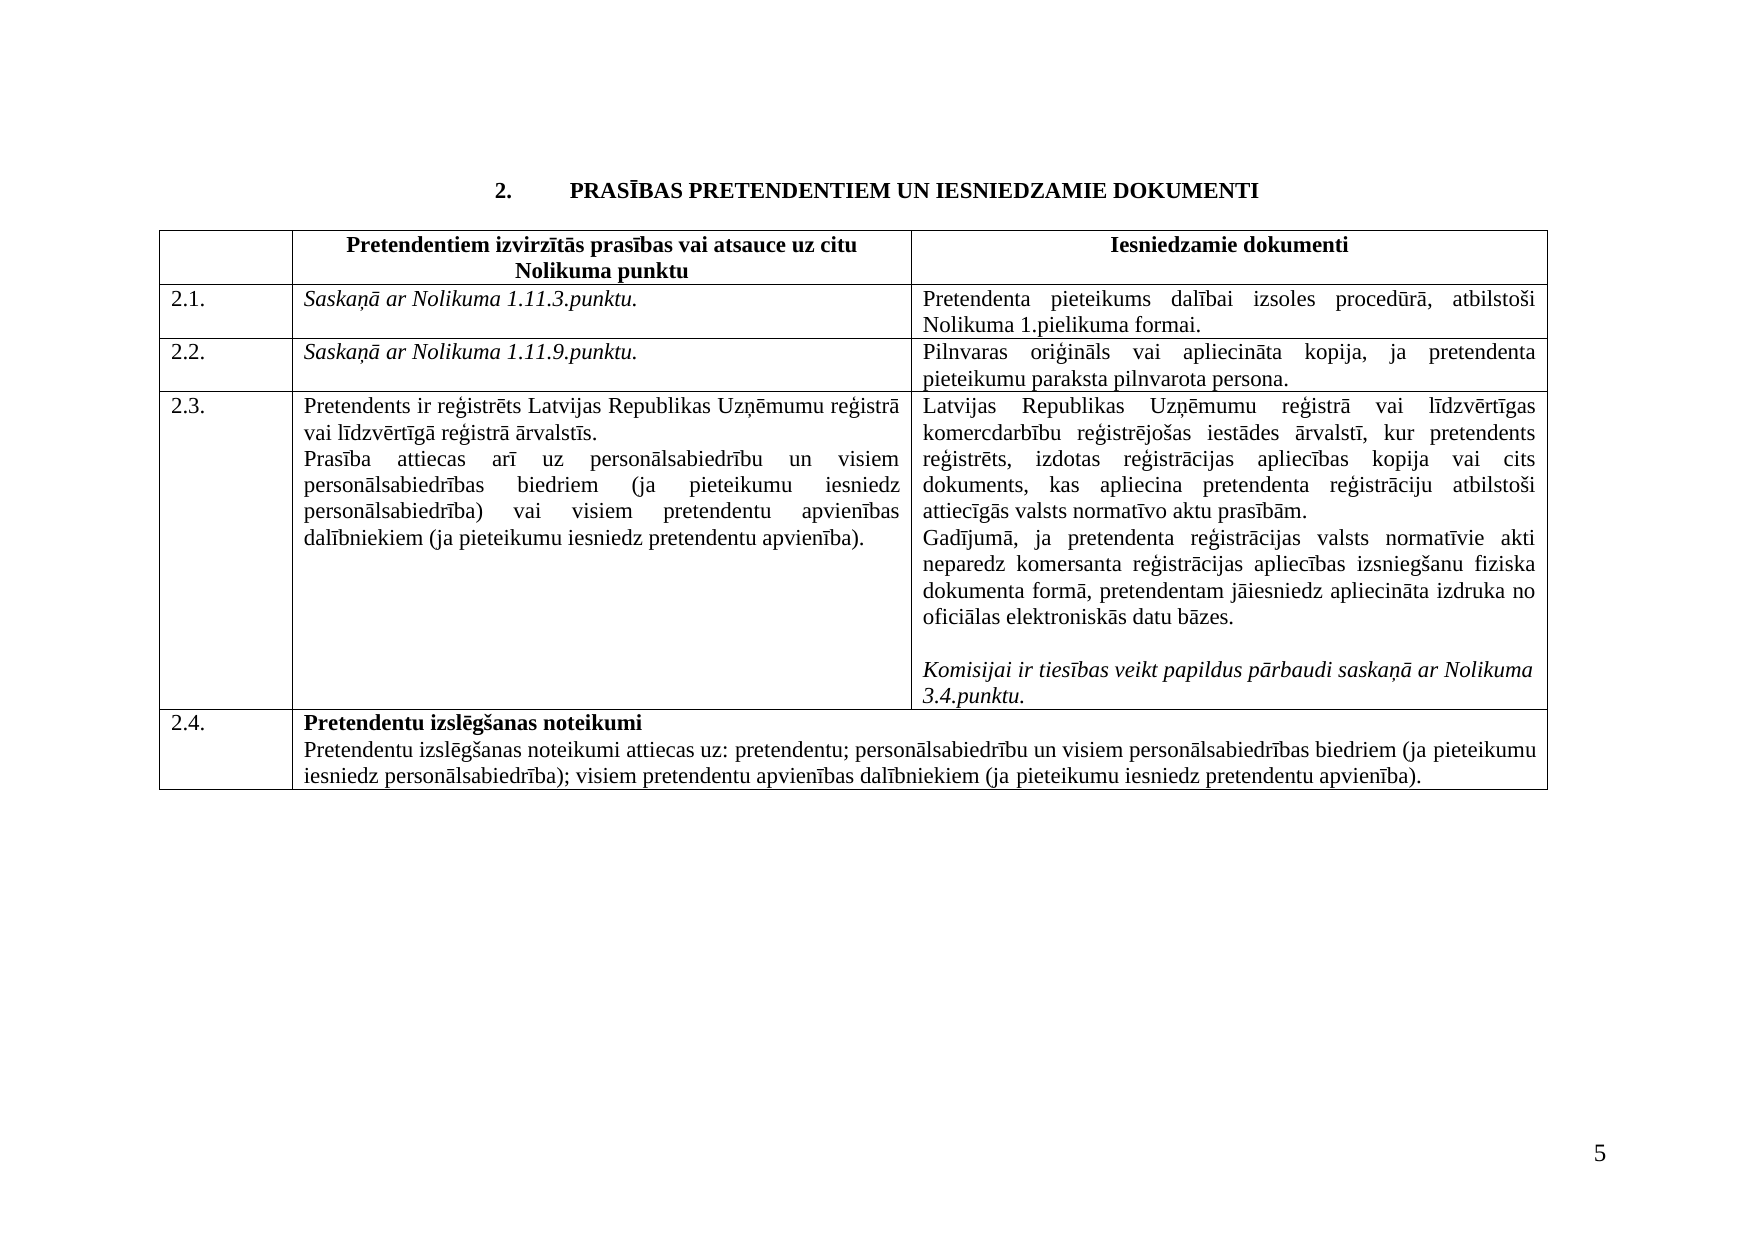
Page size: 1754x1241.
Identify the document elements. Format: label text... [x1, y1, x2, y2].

table_header Pretendentiem izvirzītās prasības vai atsauce uz citu Nolikuma punktu [293, 231, 911, 284]
table_cell Pretendents ir reģistrēts Latvijas Republikas Uzņēmumu reģistrā vai līdzvērtīgā reģistrā ārvalstīs. Prasība attiecas arī uz personālsabiedrību un visiem personālsabiedrības biedriem (ja pieteikumu iesniedz personālsabiedrība) vai visiem pretendentu apvienības dalībniekiem (ja pieteikumu iesniedz pretendentu apvienība). [293, 392, 911, 708]
table_cell Saskaņā ar Nolikuma 1.11.3.punktu. [293, 285, 911, 337]
list PRASĪBAS PRETENDENTIEM UN IESNIEDZAMIE DOKUMENTI [148, 177, 1606, 203]
table_cell Pretendenta pieteikums dalībai izsoles procedūrā, atbilstoši Nolikuma 1.pielikuma formai. [912, 285, 1547, 337]
table_cell Pretendentu izslēgšanas noteikumi Pretendentu izslēgšanas noteikumi attiecas uz: pretendentu; personālsabiedrību un visiem personālsabiedrības biedriem (ja pieteikumu iesniedz personālsabiedrība); visiem pretendentu apvienības dalībniekiem (ja pieteikumu iesniedz pretendentu apvienība). [293, 710, 1547, 788]
table_cell 2.2. [160, 339, 292, 391]
table_header [160, 231, 292, 284]
table_cell Pilnvaras oriģināls vai apliecināta kopija, ja pretendenta pieteikumu paraksta pilnvarota persona. [912, 339, 1547, 391]
table_cell Saskaņā ar Nolikuma 1.11.9.punktu. [293, 339, 911, 391]
table_cell 2.4. [160, 710, 292, 788]
table_cell 2.3. [160, 392, 292, 708]
table_header Iesniedzamie dokumenti [912, 231, 1547, 284]
table_cell Latvijas Republikas Uzņēmumu reģistrā vai līdzvērtīgas komercdarbību reģistrējošas iestādes ārvalstī, kur pretendents reģistrēts, izdotas reģistrācijas apliecības kopija vai cits dokuments, kas apliecina pretendenta reģistrāciju atbilstoši attiecīgās valsts normatīvo aktu prasībām. Gadījumā, ja pretendenta reģistrācijas valsts normatīvie akti neparedz komersanta reģistrācijas apliecības izsniegšanu fiziska dokumenta formā, pretendentam jāiesniedz apliecināta izdruka no oficiālas elektroniskās datu bāzes. Komisijai ir tiesības veikt papildus pārbaudi saskaņā ar Nolikuma 3.4.punktu. [912, 392, 1547, 708]
table_cell 2.1. [160, 285, 292, 337]
